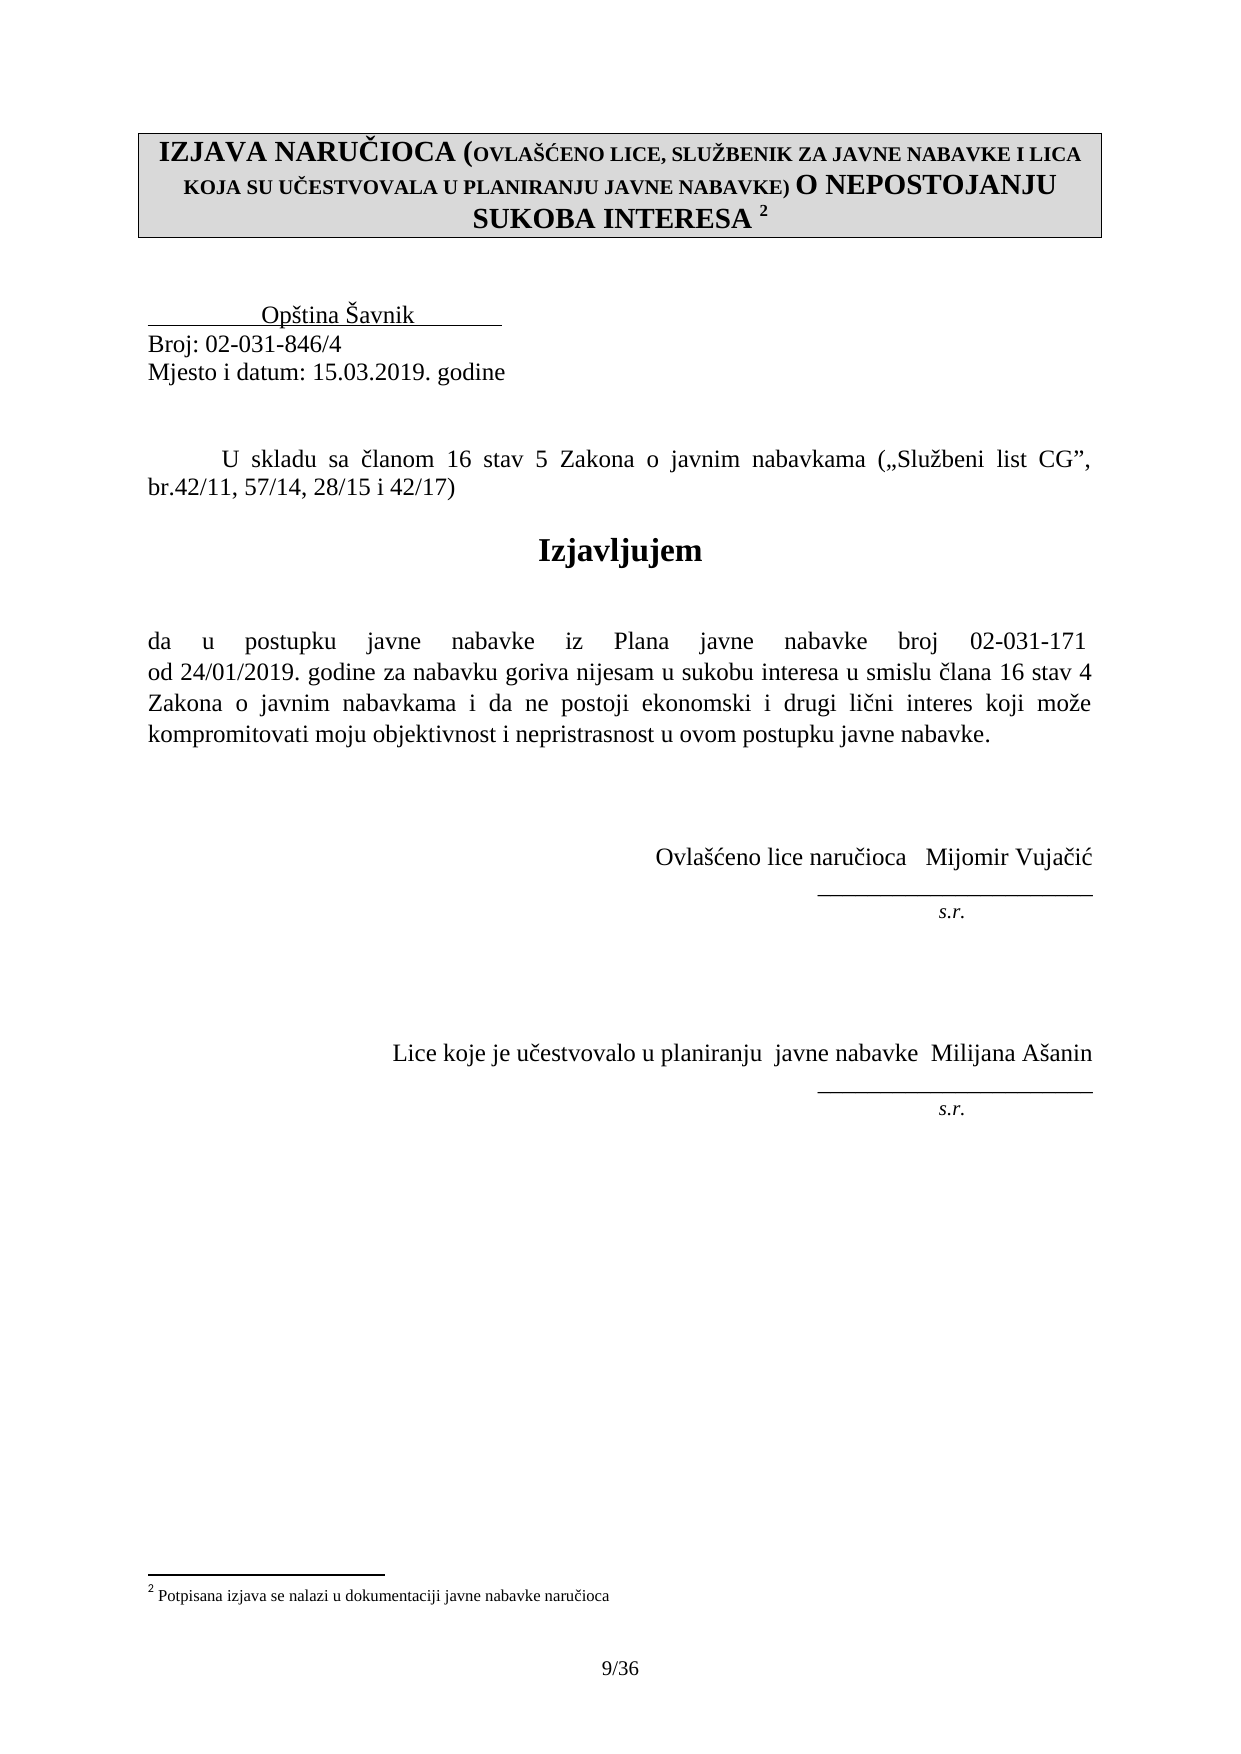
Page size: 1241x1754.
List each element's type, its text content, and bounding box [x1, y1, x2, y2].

text Ovlašćeno lice naručioca Mijomir Vujačić ______________________ [443, 842, 1093, 899]
text ______________________ [148, 1067, 1093, 1096]
text Broj: 02-031-846/4 [148, 329, 1093, 357]
text Opština Šavnik [148, 300, 1093, 329]
text da u postupku javne nabavke iz Plana javne nabavke broj 02-031-171 od 24/01/2019. godine za nabavku goriva nijesam u sukobu interesa u smislu člana 16 stav 4 Zakona o javnim nabavkama i da ne postoji ekonomski i drugi lični interes koji može kompromitovati moju objektivnost i nepristrasnost u ovom postupku javne nabavke. [148, 626, 1093, 748]
text Izjavljujem [148, 530, 1093, 568]
text Mjesto i datum: 15.03.2019. godine [148, 357, 1093, 386]
text s.r. [738, 899, 1093, 923]
text Lice koje je učestvovalo u planiranju javne nabavke Milijana Ašanin [148, 1038, 1093, 1067]
text U skladu sa članom 16 stav 5 Zakona o javnim nabavkama („Službeni list CG”, br.42/11, 57/14, 28/15 i 42/17) [148, 444, 1093, 501]
text s.r. [738, 1096, 1093, 1120]
subtitle IZJAVA NARUČIOCA (OVLAŠĆENO LICE, SLUŽBENIK ZA JAVNE NABAVKE I LICA KOJA SU UČESTVOVALA U PLANIRANJU JAVNE NABAVKE) O NEPOSTOJANJU SUKOBA INTERESA [139, 134, 1101, 237]
